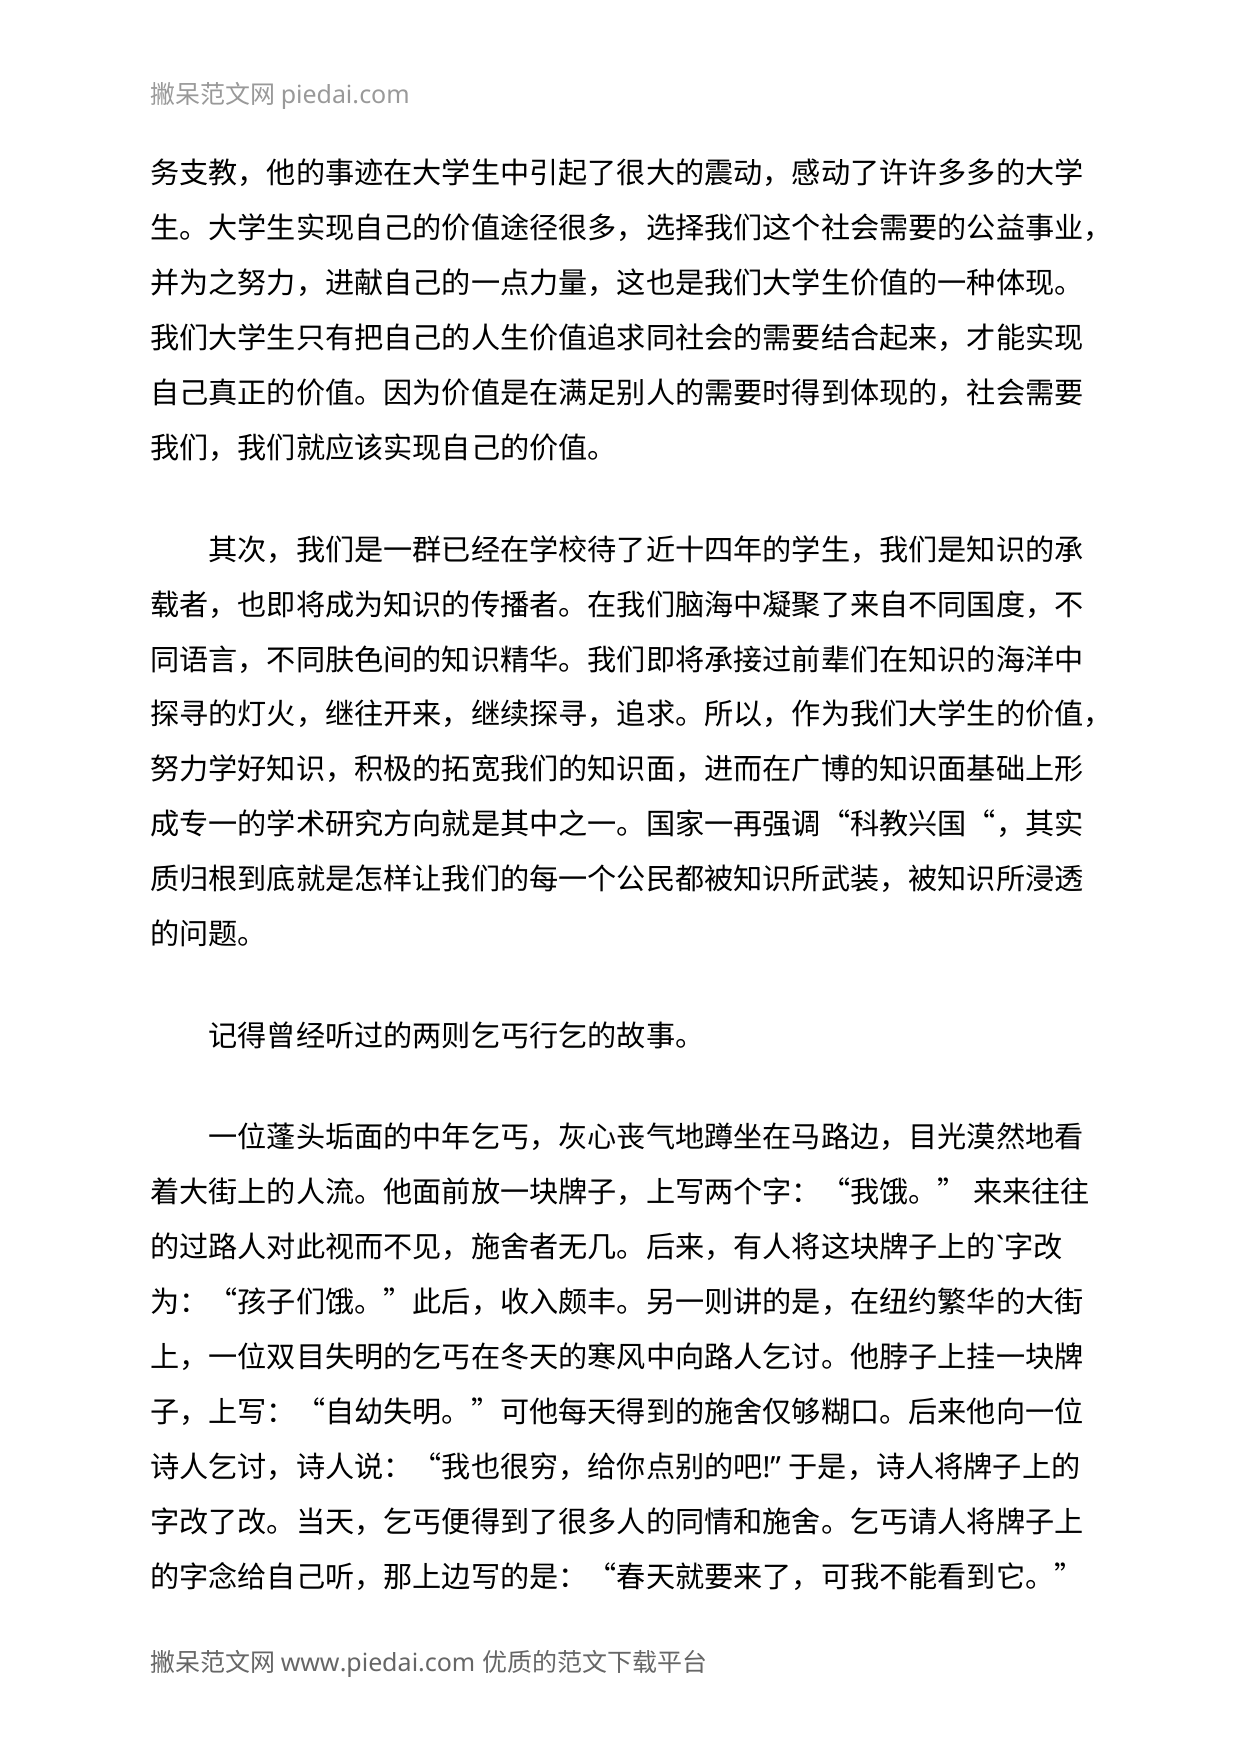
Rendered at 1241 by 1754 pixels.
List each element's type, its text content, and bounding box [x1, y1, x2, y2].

text 一位蓬头垢面的中年乞丐，灰心丧气地蹲坐在马路边，目光漠然地看着大街上的人流。他面前放一块牌子，上写两个字：“我饿。” 来来往往的过路人对此视而不见，施舍者无几。后来，有人将这块牌子上的`字改为：“孩子们饿。”此后，收入颇丰。另一则讲的是，在纽约繁华的大街上，一位双目失明的乞丐在冬天的寒风中向路人乞讨。他脖子上挂一块牌子，上写：“自幼失明。”可他每天得到的施舍仅够糊口。后来他向一位诗人乞讨，诗人说：“我也很穷，给你点别的吧!” 于是，诗人将牌子上的字改了改。当天，乞丐便得到了很多人的同情和施舍。乞丐请人将牌子上的字念给自己听，那上边写的是：“春天就要来了，可我不能看到它。” [150, 1114, 1090, 1596]
text 其次，我们是一群已经在学校待了近十四年的学生，我们是知识的承载者，也即将成为知识的传播者。在我们脑海中凝聚了来自不同国度，不同语言，不同肤色间的知识精华。我们即将承接过前辈们在知识的海洋中探寻的灯火，继往开来，继续探寻，追求。所以，作为我们大学生的价值，努力学好知识，积极的拓宽我们的知识面，进而在广博的知识面基础上形成专一的学术研究方向就是其中之一。国家一再强调“科教兴国“，其实质归根到底就是怎样让我们的每一个公民都被知识所武装，被知识所浸透的问题。 [150, 526, 1090, 953]
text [150, 150, 1090, 467]
text 记得曾经听过的两则乞丐行乞的故事。 [150, 1012, 1090, 1054]
